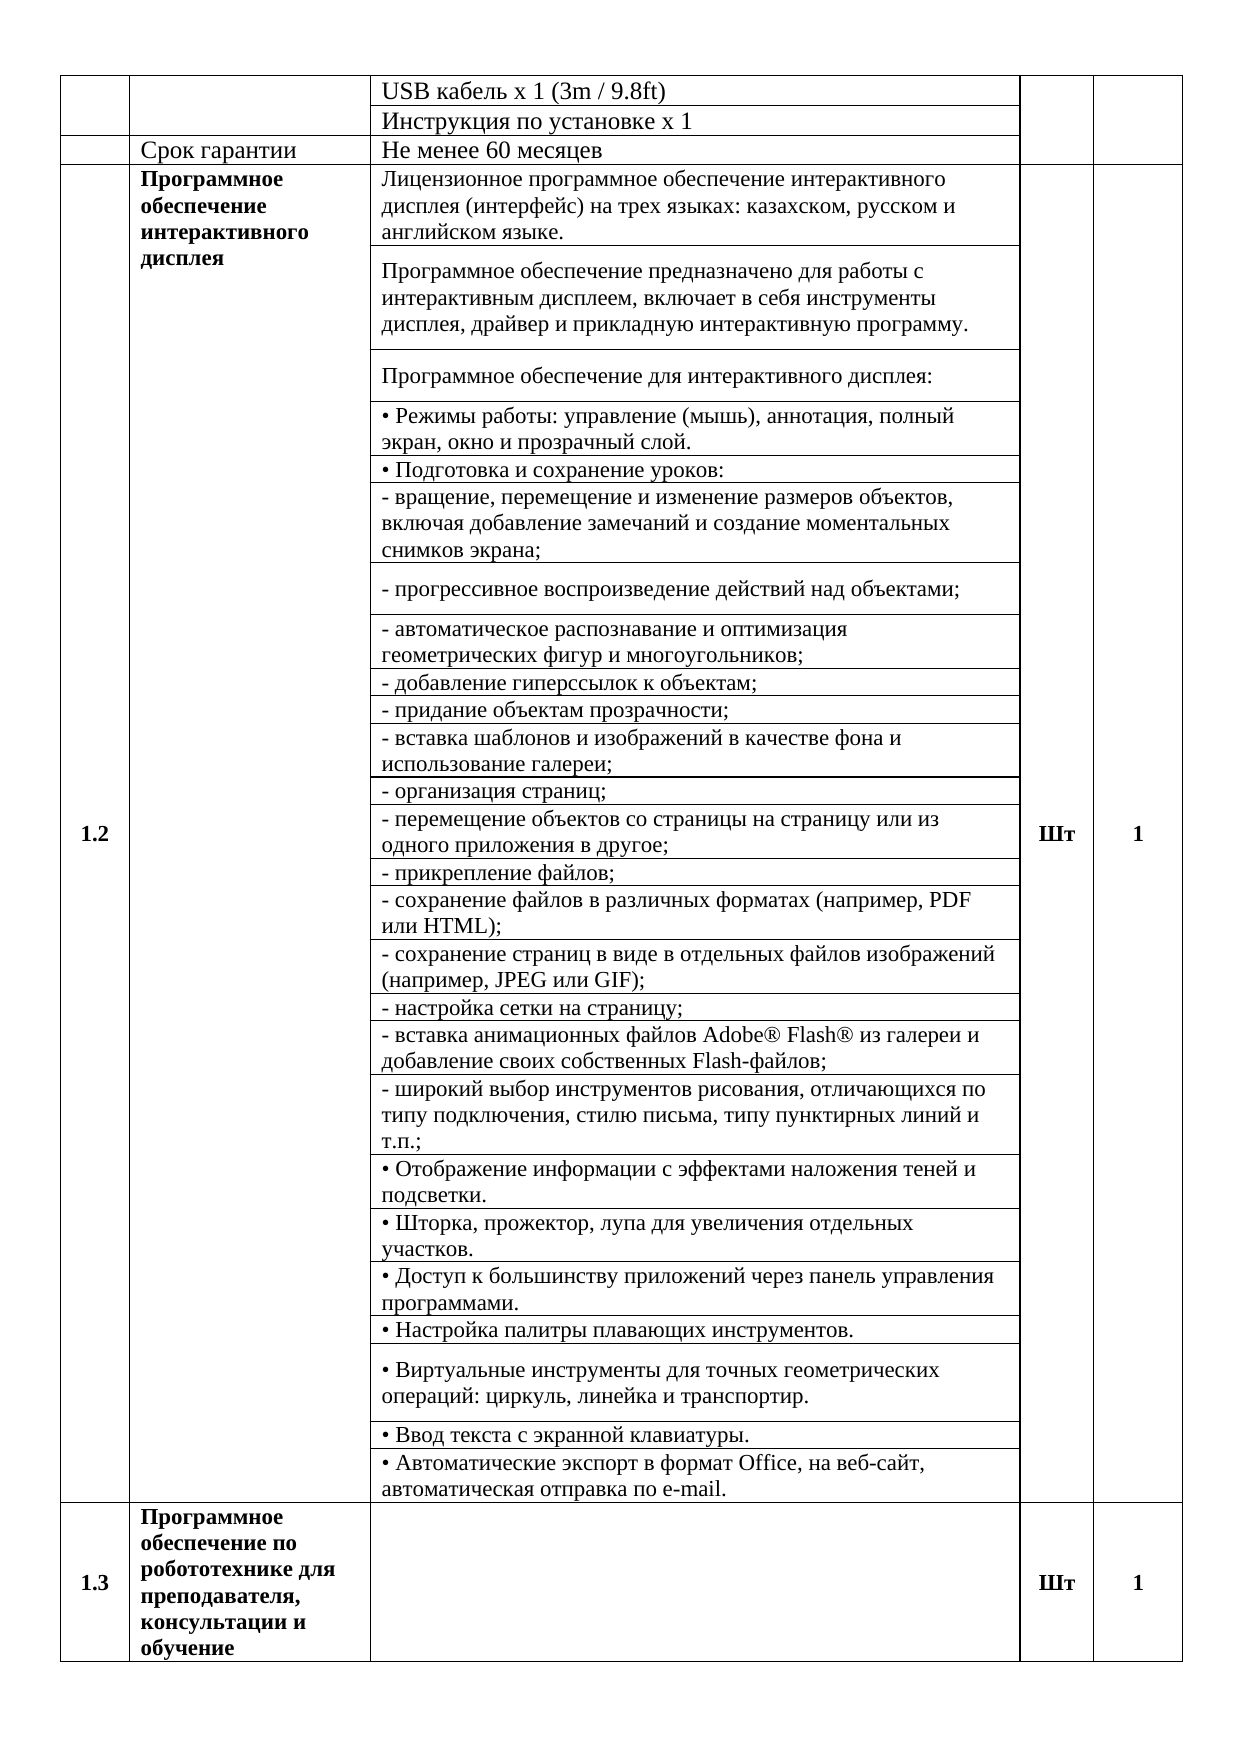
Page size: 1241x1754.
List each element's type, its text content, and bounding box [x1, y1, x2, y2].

table_cell • Виртуальные инструменты для точных геометрических операций: циркуль, линейка и транспортир. [371, 1344, 1019, 1421]
table_cell • Ввод текста с экранной клавиатуры. [371, 1422, 1019, 1448]
table_cell - сохранение страниц в виде в отдельных файлов изображений (например, JPEG или GIF); [371, 940, 1019, 992]
table_cell - прогрессивное воспроизведение действий над объектами; [371, 563, 1019, 614]
table_cell - придание объектам прозрачности; [371, 696, 1019, 723]
table_cell Программное обеспечение предназначено для работы с интерактивным дисплеем, включает в себя инструменты дисплея, драйвер и прикладную интерактивную программу. [371, 246, 1019, 349]
table_cell Срок гарантии [130, 136, 370, 164]
table_cell • Режимы работы: управление (мышь), аннотация, полный экран, окно и прозрачный слой. [371, 402, 1019, 454]
table_cell • Шторка, прожектор, лупа для увеличения отдельных участков. [371, 1209, 1019, 1261]
table_cell - прикрепление файлов; [371, 859, 1019, 885]
table_cell - вращение, перемещение и изменение размеров объектов, включая добавление замечаний и создание моментальных снимков экрана; [371, 483, 1019, 562]
table_cell • Автоматические экспорт в формат Office, на веб-сайт, автоматическая отправка по e-mail. [371, 1449, 1019, 1502]
table_cell • Доступ к большинству приложений через панель управления программами. [371, 1262, 1019, 1315]
table_cell [61, 136, 129, 164]
table_cell • Настройка палитры плавающих инструментов. [371, 1316, 1019, 1342]
table_cell • Отображение информации с эффектами наложения теней и подсветки. [371, 1155, 1019, 1207]
table_cell - организация страниц; [371, 778, 1019, 804]
table_cell - добавление гиперссылок к объектам; [371, 669, 1019, 695]
table_cell 1 [1094, 165, 1182, 1502]
table_cell Шт [1021, 1503, 1093, 1661]
table_cell Программное обеспечение интерактивного дисплея [130, 165, 370, 1502]
table_cell [371, 1503, 1019, 1661]
table_cell - вставка анимационных файлов Adobe® Flash® из галереи и добавление своих собственных Flash-файлов; [371, 1021, 1019, 1074]
table_cell Лицензионное программное обеспечение интерактивного дисплея (интерфейс) на трех языках: казахском, русском и английском языке. [371, 165, 1019, 244]
table_cell USB кабель x 1 (3m / 9.8ft) [371, 76, 1019, 105]
table_cell Инструкция по установке x 1 [371, 106, 1019, 134]
table_cell 1.3 [61, 1503, 129, 1661]
table_cell - автоматическое распознавание и оптимизация геометрических фигур и многоугольников; [371, 615, 1019, 668]
table_cell Программное обеспечение для интерактивного дисплея: [371, 350, 1019, 401]
table_cell - вставка шаблонов и изображений в качестве фона и использование галереи; [371, 724, 1019, 776]
table_cell 1.2 [61, 165, 129, 1502]
table_cell Не менее 60 месяцев [371, 136, 1019, 164]
table_cell - настройка сетки на страницу; [371, 994, 1019, 1020]
table_cell • Подготовка и сохранение уроков: [371, 456, 1019, 482]
table_cell - широкий выбор инструментов рисования, отличающихся по типу подключения, стилю письма, типу пунктирных линий и т.п.; [371, 1075, 1019, 1154]
table_cell - сохранение файлов в различных форматах (например, PDF или HTML); [371, 886, 1019, 939]
table_cell - перемещение объектов со страницы на страницу или из одного приложения в другое; [371, 805, 1019, 858]
table_cell Программное обеспечение по робототехнике для преподавателя, консультации и обучение [130, 1503, 370, 1661]
table_cell Шт [1021, 165, 1093, 1502]
table_cell 1 [1094, 1503, 1182, 1661]
